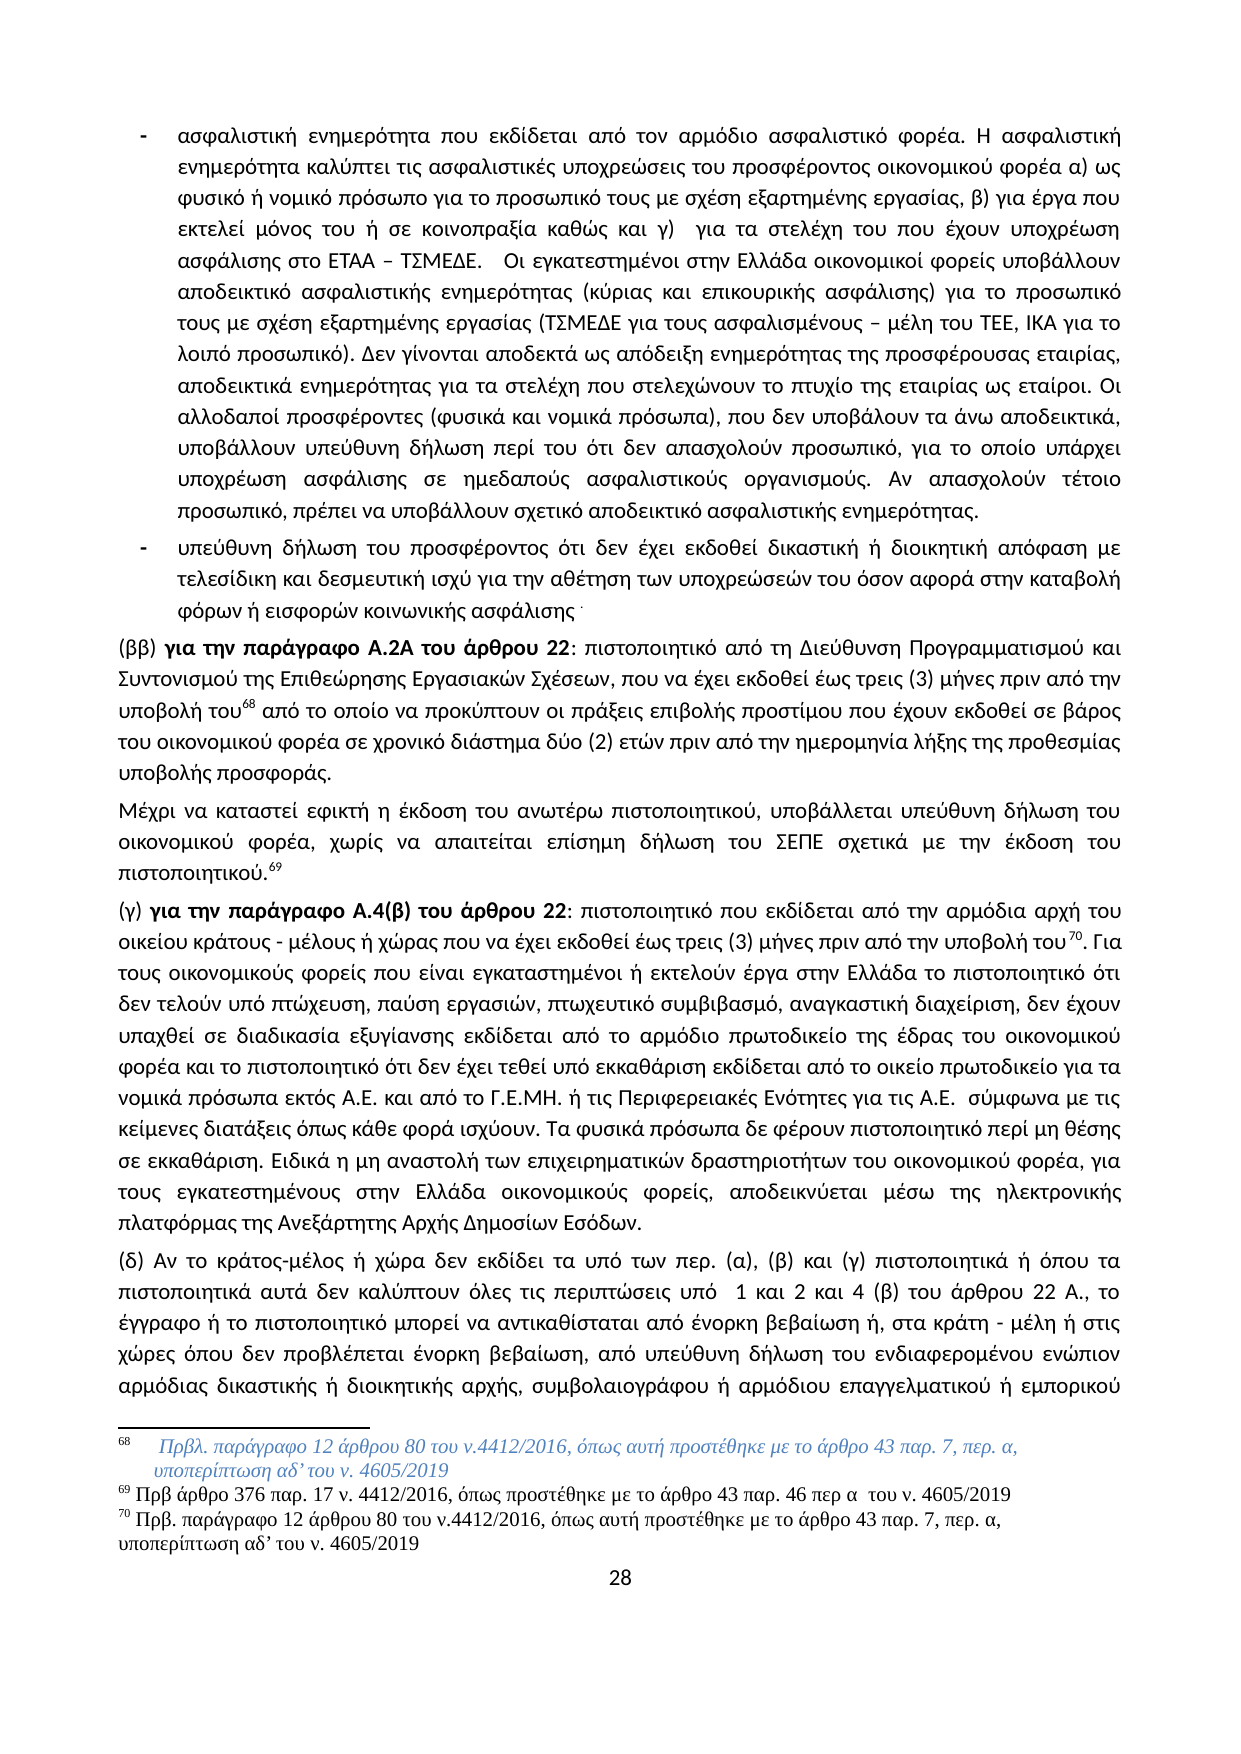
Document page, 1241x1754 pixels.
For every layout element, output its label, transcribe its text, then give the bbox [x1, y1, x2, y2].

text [118, 1243, 1122, 1399]
list ασφαλιστική ενημερότητα που εκδίδεται από τον αρμόδιο ασφαλιστικό φορέα. Η ασφαλιστική ενημερότητα καλύπτει τις ασφαλιστικές υποχρεώσεις του προσφέροντος οικονομικού φορέα α) ως φυσικό ή νομικό πρόσωπο για το προσωπικό τους με σχέση εξαρτημένης εργασίας, β) για έργα που εκτελεί μόνος του ή σε κοινοπραξία καθώς και γ) για τα στελέχη του που έχουν υποχρέωση ασφάλισης στο ΕΤΑΑ – ΤΣΜΕΔΕ. Οι εγκατεστημένοι στην Ελλάδα οικονομικοί φορείς υποβάλλουν αποδεικτικό ασφαλιστικής ενημερότητας (κύριας και επικουρικής ασφάλισης) για το προσωπικό τους με σχέση εξαρτημένης εργασίας (ΤΣΜΕΔΕ για τους ασφαλισμένους – μέλη του ΤΕΕ, ΙΚΑ για το λοιπό προσωπικό). Δεν γίνονται αποδεκτά ως απόδειξη ενημερότητας της προσφέρουσας εταιρίας, αποδεικτικά ενημερότητας για τα στελέχη που στελεχώνουν το πτυχίο της εταιρίας ως εταίροι. Οι αλλοδαποί προσφέροντες (φυσικά και νομικά πρόσωπα), που δεν υποβάλουν τα άνω αποδεικτικά, υποβάλλουν υπεύθυνη δήλωση περί του ότι δεν απασχολούν προσωπικό, για το οποίο υπάρχει υποχρέωση ασφάλισης σε ημεδαπούς ασφαλιστικούς οργανισμούς. Αν απασχολούν τέτοιο προσωπικό, πρέπει να υποβάλλουν σχετικό αποδεικτικό ασφαλιστικής ενημερότητας. [140, 118, 1122, 524]
list υπεύθυνη δήλωση του προσφέροντος ότι δεν έχει εκδοθεί δικαστική ή διοικητική απόφαση με τελεσίδικη και δεσμευτική ισχύ για την αθέτηση των υποχρεώσεών του όσον αφορά στην καταβολή φόρων ή εισφορών κοινωνικής ασφάλισης . [140, 531, 1122, 624]
text (ββ) για την παράγραφο Α.2Α του άρθρου 22: πιστοποιητικό από τη Διεύθυνση Προγραμματισμού και Συντονισμού της Επιθεώρησης Εργασιακών Σχέσεων, που να έχει εκδοθεί έως τρεις (3) μήνες πριν από την υποβολή του από το οποίο να προκύπτουν οι πράξεις επιβολής προστίμου που έχουν εκδοθεί σε βάρος του οικονομικού φορέα σε χρονικό διάστημα δύο (2) ετών πριν από την ημερομηνία λήξης της προθεσμίας υποβολής προσφοράς. [118, 631, 1122, 787]
text (γ) για την παράγραφο Α.4(β) του άρθρου 22: πιστοποιητικό που εκδίδεται από την αρμόδια αρχή του οικείου κράτους - μέλους ή χώρας που να έχει εκδοθεί έως τρεις (3) μήνες πριν από την υποβολή του. Για τους οικονομικούς φορείς που είναι εγκαταστημένοι ή εκτελούν έργα στην Ελλάδα το πιστοποιητικό ότι δεν τελούν υπό πτώχευση, παύση εργασιών, πτωχευτικό συμβιβασμό, αναγκαστική διαχείριση, δεν έχουν υπαχθεί σε διαδικασία εξυγίανσης εκδίδεται από το αρμόδιο πρωτοδικείο της έδρας του οικονομικού φορέα και το πιστοποιητικό ότι δεν έχει τεθεί υπό εκκαθάριση εκδίδεται από το οικείο πρωτοδικείο για τα νομικά πρόσωπα εκτός Α.Ε. και από το Γ.Ε.ΜΗ. ή τις Περιφερειακές Ενότητες για τις Α.Ε. σύμφωνα με τις κείμενες διατάξεις όπως κάθε φορά ισχύουν. Τα φυσικά πρόσωπα δε φέρουν πιστοποιητικό περί μη θέσης σε εκκαθάριση. Ειδικά η μη αναστολή των επιχειρηματικών δραστηριοτήτων του οικονομικού φορέα, για τους εγκατεστημένους στην Ελλάδα οικονομικούς φορείς, αποδεικνύεται μέσω της ηλεκτρονικής πλατφόρμας της Ανεξάρτητης Αρχής Δημοσίων Εσόδων. [118, 893, 1122, 1237]
text Μέχρι να καταστεί εφικτή η έκδοση του ανωτέρω πιστοποιητικού, υποβάλλεται υπεύθυνη δήλωση του οικονομικού φορέα, χωρίς να απαιτείται επίσημη δήλωση του ΣΕΠΕ σχετικά με την έκδοση του πιστοποιητικού. [118, 793, 1122, 887]
